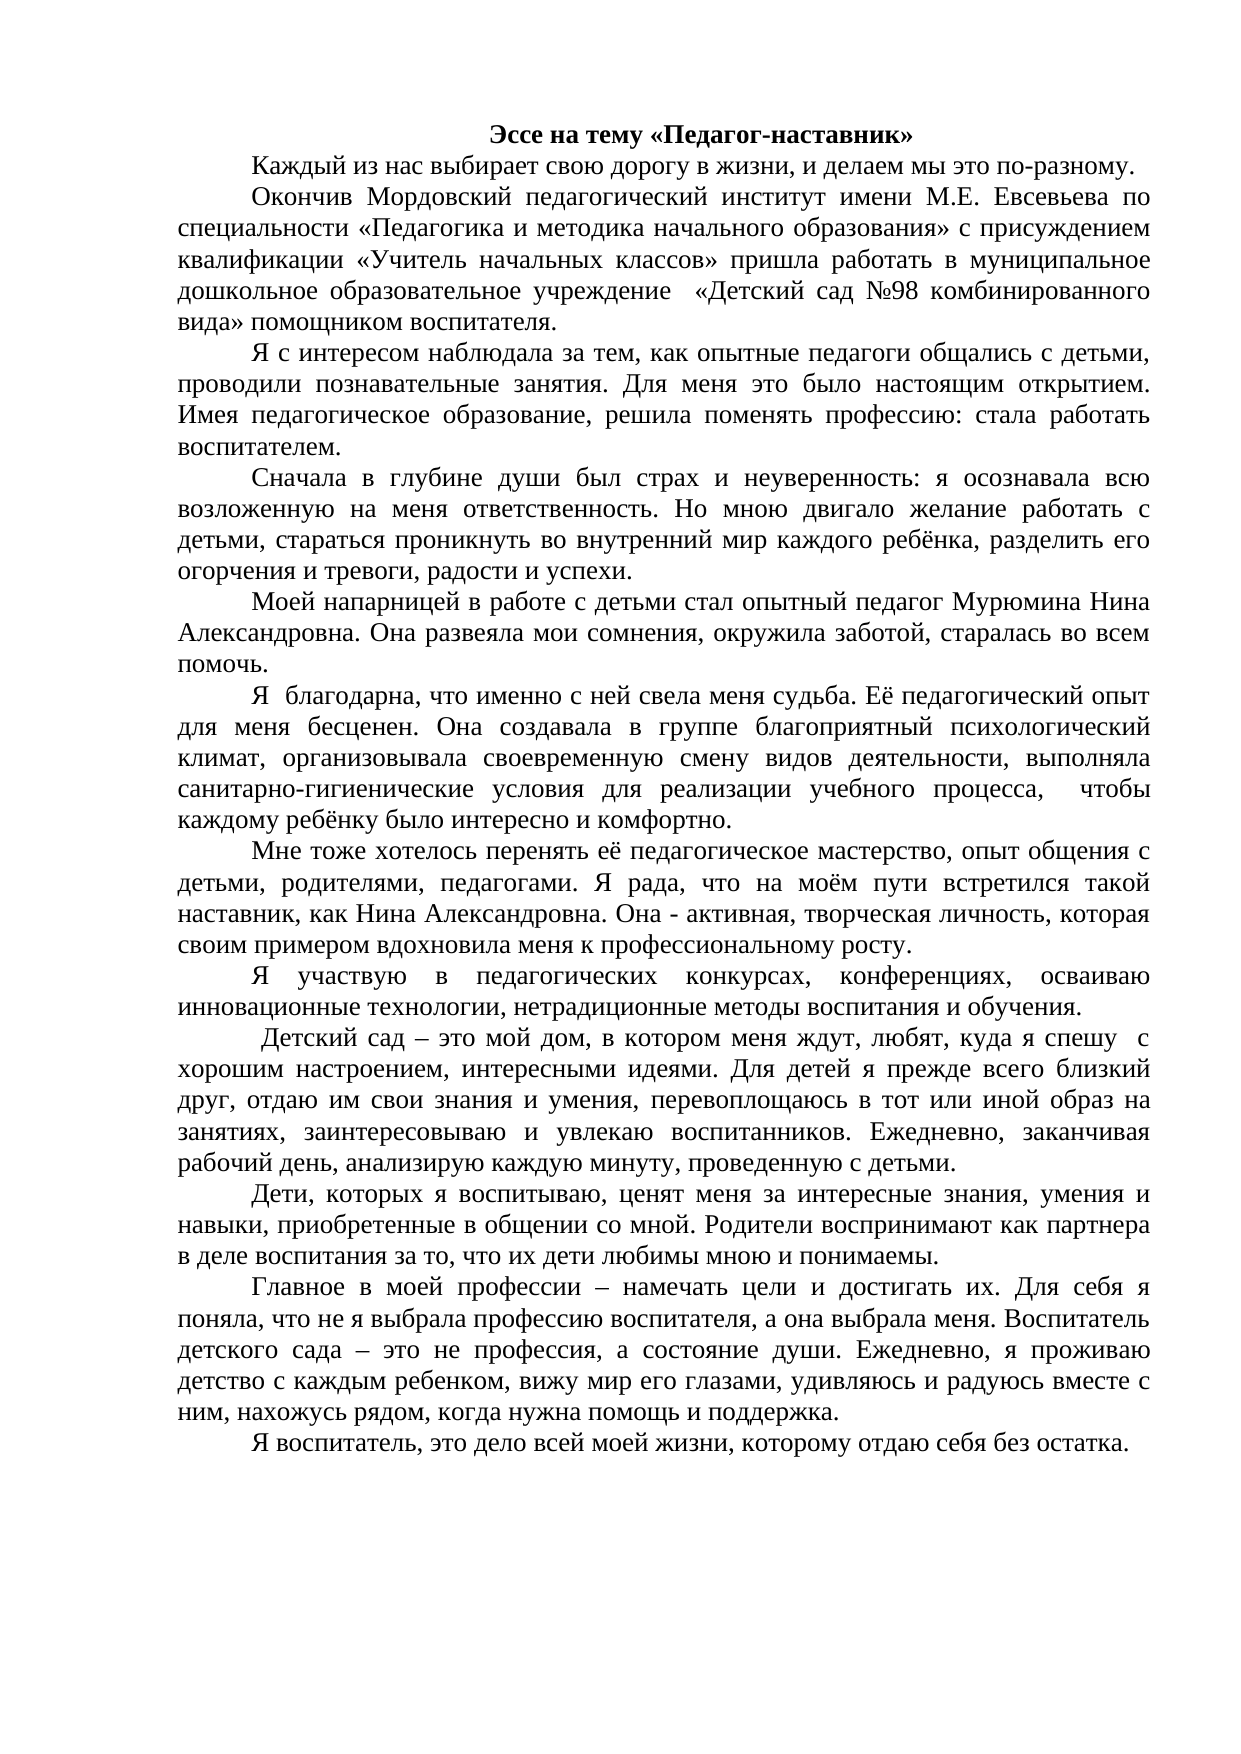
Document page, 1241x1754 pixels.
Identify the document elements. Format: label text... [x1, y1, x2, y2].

text Каждый из нас выбирает свою дорогу в жизни, и делаем мы это по-разному. [177, 149, 1152, 180]
text Мне тоже хотелось перенять её педагогическое мастерство, опыт общения с детьми, родителями, педагогами. Я рада, что на моём пути встретился такой наставник, как Нина Александровна. Она - активная, творческая личность, которая своим примером вдохновила меня к профессиональному росту. [177, 834, 1152, 959]
text Детский сад – это мой дом, в котором меня ждут, любят, куда я спешу с хорошим настроением, интересными идеями. Для детей я прежде всего близкий друг, отдаю им свои знания и умения, перевоплощаюсь в тот или иной образ на занятиях, заинтересовываю и увлекаю воспитанников. Ежедневно, заканчивая рабочий день, анализирую каждую минуту, проведенную с детьми. [177, 1021, 1152, 1177]
text Я с интересом наблюдала за тем, как опытные педагоги общались с детьми, проводили познавательные занятия. Для меня это было настоящим открытием. Имея педагогическое образование, решила поменять профессию: стала работать воспитателем. [177, 336, 1152, 461]
text Моей напарницей в работе с детьми стал опытный педагог Мурюмина Нина Александровна. Она развеяла мои сомнения, окружила заботой, старалась во всем помочь. [177, 585, 1152, 679]
text Сначала в глубине души был страх и неуверенность: я осознавала всю возложенную на меня ответственность. Но мною двигало желание работать с детьми, стараться проникнуть во внутренний мир каждого ребёнка, разделить его огорчения и тревоги, радости и успехи. [177, 461, 1152, 585]
text Окончив Мордовский педагогический институт имени М.Е. Евсевьева по специальности «Педагогика и методика начального образования» с присуждением квалификации «Учитель начальных классов» пришла работать в муниципальное дошкольное образовательное учреждение «Детский сад №98 комбинированного вида» помощником воспитателя. [177, 180, 1152, 336]
text Эссе на тему «Педагог-наставник» [177, 118, 1152, 149]
text Я благодарна, что именно с ней свела меня судьба. Её педагогический опыт для меня бесценен. Она создавала в группе благоприятный психологический климат, организовывала своевременную смену видов деятельности, выполняла санитарно-гигиенические условия для реализации учебного процесса, чтобы каждому ребёнку было интересно и комфортно. [177, 679, 1152, 834]
text Главное в моей профессии – намечать цели и достигать их. Для себя я поняла, что не я выбрала профессию воспитателя, а она выбрала меня. Воспитатель детского сада – это не профессия, а состояние души. Ежедневно, я проживаю детство с каждым ребенком, вижу мир его глазами, удивляюсь и радуюсь вместе с ним, нахожусь рядом, когда нужна помощь и поддержка. [177, 1271, 1152, 1426]
text Я участвую в педагогических конкурсах, конференциях, осваиваю инновационные технологии, нетрадиционные методы воспитания и обучения. [177, 959, 1152, 1021]
text Я воспитатель, это дело всей моей жизни, которому отдаю себя без остатка. [177, 1426, 1152, 1457]
text Дети, которых я воспитываю, ценят меня за интересные знания, умения и навыки, приобретенные в общении со мной. Родители воспринимают как партнера в деле воспитания за то, что их дети любимы мною и понимаемы. [177, 1177, 1152, 1271]
